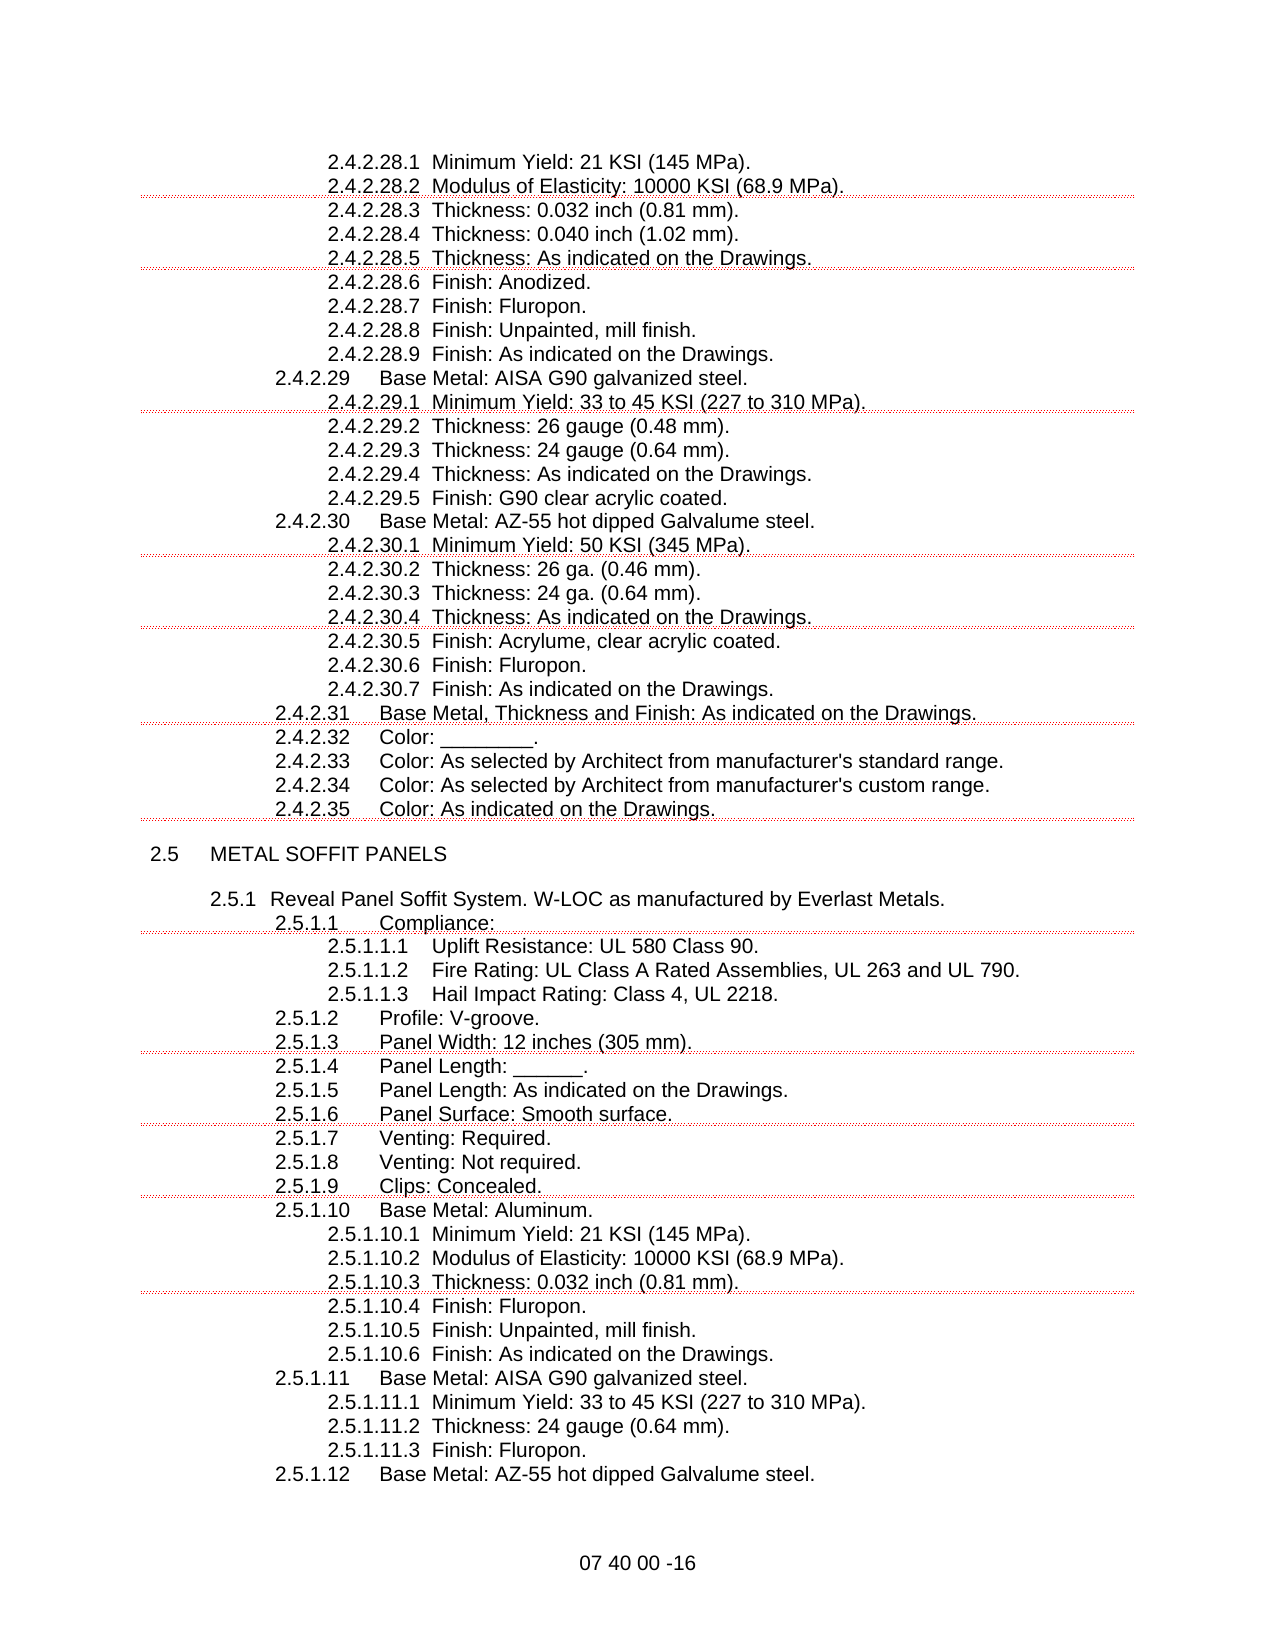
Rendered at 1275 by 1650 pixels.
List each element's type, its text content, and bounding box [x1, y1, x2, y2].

list Thickness: 0.032 inch (0.81 mm). [327, 198, 1125, 222]
list Finish: Unpainted, mill finish. [327, 318, 1125, 342]
list Panel Surface: Smooth surface. [275, 1102, 1125, 1126]
list Clips: Concealed. [275, 1174, 1125, 1198]
list Minimum Yield: 33 to 45 KSI (227 to 310 MPa). [327, 1389, 1125, 1413]
list Profile: V-groove. [275, 1006, 1125, 1030]
list Thickness: As indicated on the Drawings. [327, 605, 1125, 629]
list Thickness: 26 ga. (0.46 mm). [327, 557, 1125, 581]
list Minimum Yield: 21 KSI (145 MPa). [327, 150, 1125, 174]
list Color: ________. [275, 725, 1125, 749]
list Modulus of Elasticity: 10000 KSI (68.9 MPa). [327, 174, 1125, 198]
list Thickness: 24 gauge (0.64 mm). [327, 1413, 1125, 1437]
list Finish: Fluropon. [327, 1437, 1125, 1461]
list Uplift Resistance: UL 580 Class 90. [327, 934, 1125, 958]
list Fire Rating: UL Class A Rated Assemblies, UL 263 and UL 790. [327, 958, 1125, 982]
list Thickness: 26 gauge (0.48 mm). [327, 413, 1125, 437]
list Panel Length: ______. [275, 1054, 1125, 1078]
list Base Metal: AISA G90 galvanized steel. [275, 1366, 1125, 1389]
list Base Metal: Aluminum. [275, 1198, 1125, 1222]
list Finish: Fluropon. [327, 1294, 1125, 1318]
list Venting: Required. [275, 1126, 1125, 1150]
list METAL SOFFIT PANELS [150, 842, 1125, 866]
list Minimum Yield: 21 KSI (145 MPa). [327, 1222, 1125, 1246]
list Compliance: [275, 910, 1125, 934]
list Modulus of Elasticity: 10000 KSI (68.9 MPa). [327, 1246, 1125, 1270]
list Finish: Fluropon. [327, 294, 1125, 318]
list Venting: Not required. [275, 1150, 1125, 1174]
list Finish: G90 clear acrylic coated. [327, 485, 1125, 509]
list Minimum Yield: 33 to 45 KSI (227 to 310 MPa). [327, 389, 1125, 413]
list Base Metal: AZ-55 hot dipped Galvalume steel. [275, 509, 1125, 533]
list Color: As indicated on the Drawings. [275, 797, 1125, 821]
list Panel Length: As indicated on the Drawings. [275, 1078, 1125, 1102]
list Finish: As indicated on the Drawings. [327, 342, 1125, 366]
list Base Metal, Thickness and Finish: As indicated on the Drawings. [275, 701, 1125, 725]
list Finish: Anodized. [327, 270, 1125, 294]
list Thickness: As indicated on the Drawings. [327, 461, 1125, 485]
list Thickness: 0.032 inch (0.81 mm). [327, 1270, 1125, 1294]
list Color: As selected by Architect from manufacturer's custom range. [275, 773, 1125, 797]
list Finish: Unpainted, mill finish. [327, 1318, 1125, 1342]
list Finish: Fluropon. [327, 653, 1125, 677]
list Finish: Acrylume, clear acrylic coated. [327, 629, 1125, 653]
list Base Metal: AZ-55 hot dipped Galvalume steel. [275, 1461, 1125, 1485]
list Thickness: As indicated on the Drawings. [327, 246, 1125, 270]
list Base Metal: AISA G90 galvanized steel. [275, 366, 1125, 389]
list Panel Width: 12 inches (305 mm). [275, 1030, 1125, 1054]
list Thickness: 24 ga. (0.64 mm). [327, 581, 1125, 605]
list Reveal Panel Soffit System. W-LOC as manufactured by Everlast Metals. [210, 886, 1125, 910]
list Thickness: 24 gauge (0.64 mm). [327, 437, 1125, 461]
list Finish: As indicated on the Drawings. [327, 1342, 1125, 1366]
list Hail Impact Rating: Class 4, UL 2218. [327, 982, 1125, 1006]
list Thickness: 0.040 inch (1.02 mm). [327, 222, 1125, 246]
list Finish: As indicated on the Drawings. [327, 677, 1125, 701]
list Minimum Yield: 50 KSI (345 MPa). [327, 533, 1125, 557]
list Color: As selected by Architect from manufacturer's standard range. [275, 749, 1125, 773]
